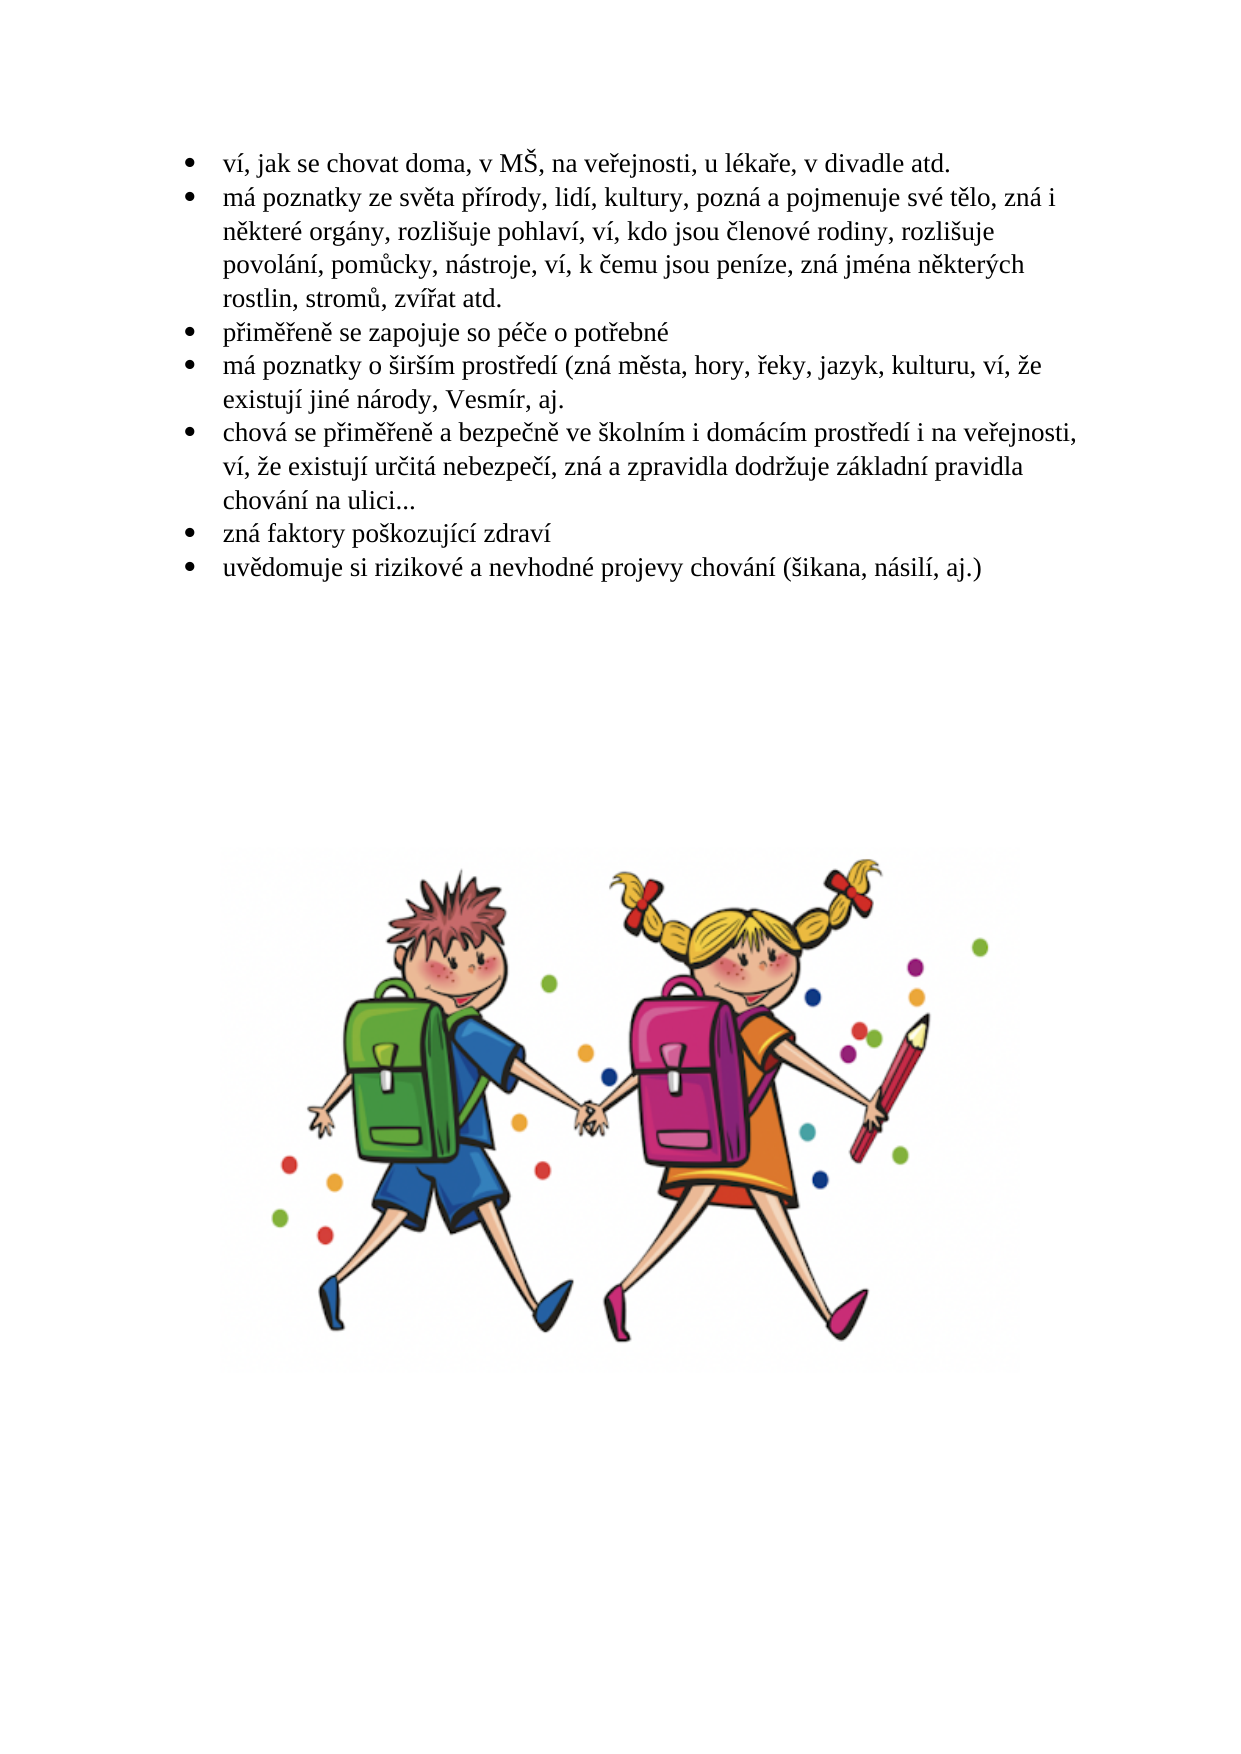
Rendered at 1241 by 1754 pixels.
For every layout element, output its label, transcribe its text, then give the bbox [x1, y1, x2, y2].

list chová se přiměřeně a bezpečně ve školním i domácím prostředí i na veřejnosti, ví, že existují určitá nebezpečí, zná a zpravidla dodržuje základní pravidla chování na ulici... [185, 417, 1093, 515]
list ví, jak se chovat doma, v MŠ, na veřejnosti, u lékaře, v divadle atd. [185, 148, 1093, 179]
list má poznatky ze světa přírody, lidí, kultury, pozná a pojmenuje své tělo, zná i některé orgány, rozlišuje pohlaví, ví, kdo jsou členové rodiny, rozlišuje povolání, pomůcky, nástroje, ví, k čemu jsou peníze, zná jména některých rostlin, stromů, zvířat atd. [185, 181, 1093, 313]
list zná faktory poškozující zdraví [185, 517, 1093, 548]
picture [220, 847, 1020, 1373]
list uvědomuje si rizikové a nevhodné projevy chování (šikana, násilí, aj.) [185, 551, 1093, 582]
list přiměřeně se zapojuje so péče o potřebné [185, 316, 1093, 347]
list má poznatky o širším prostředí (zná města, hory, řeky, jazyk, kulturu, ví, že existují jiné národy, Vesmír, aj. [185, 349, 1093, 414]
